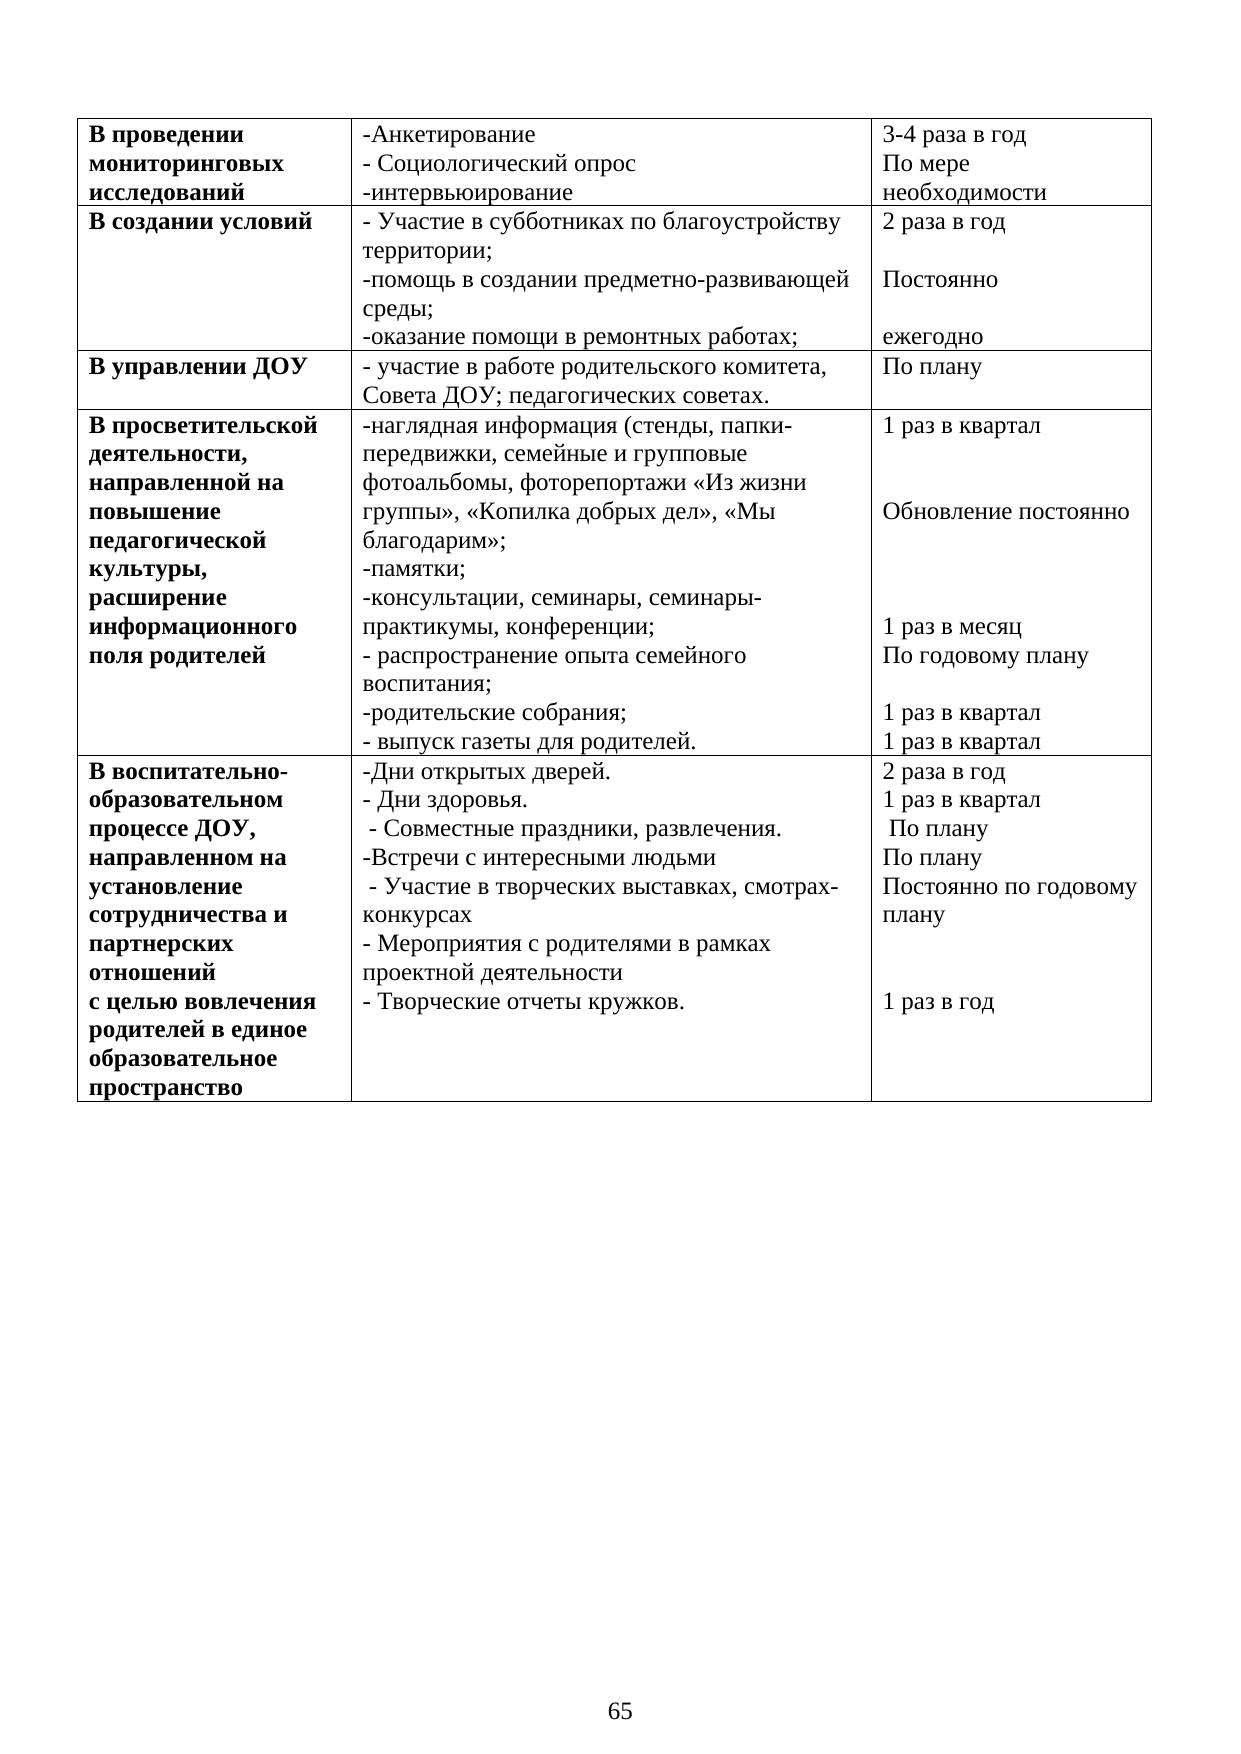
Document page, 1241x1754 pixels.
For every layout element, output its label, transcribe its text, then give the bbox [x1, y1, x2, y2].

table_cell - Участие в субботниках по благоустройству территории; -помощь в создании предметно-развивающей среды; -оказание помощи в ремонтных работах; [352, 206, 871, 350]
table_cell В проведении мониторинговых исследований [78, 119, 351, 205]
table_cell - участие в работе родительского комитета, Совета ДОУ; педагогических советах. [352, 351, 871, 409]
table_cell В воспитательно-образовательном процессе ДОУ, направленном на установление сотрудничества и партнерских отношений с целью вовлечения родителей в единое образовательное пространство [78, 756, 351, 1101]
table_cell -наглядная информация (стенды, папки-передвижки, семейные и групповые фотоальбомы, фоторепортажи «Из жизни группы», «Копилка добрых дел», «Мы благодарим»; -памятки; -консультации, семинары, семинары-практикумы, конференции; - распространение опыта семейного воспитания; -родительские собрания; - выпуск газеты для родителей. [352, 410, 871, 755]
table_cell 2 раза в год Постоянно ежегодно [872, 206, 1151, 350]
table_cell 3-4 раза в год По мере необходимости [872, 119, 1151, 205]
table_cell По плану [872, 351, 1151, 409]
table_cell 2 раза в год 1 раз в квартал По плану По плану Постоянно по годовому плану 1 раз в год [872, 756, 1151, 1101]
table_cell -Дни открытых дверей. - Дни здоровья. - Совместные праздники, развлечения. -Встречи с интересными людьми - Участие в творческих выставках, смотрах-конкурсах - Мероприятия с родителями в рамках проектной деятельности - Творческие отчеты кружков. [352, 756, 871, 1101]
table_cell В просветительской деятельности, направленной на повышение педагогической культуры, расширение информационного поля родителей [78, 410, 351, 755]
table_cell 1 раз в квартал Обновление постоянно 1 раз в месяц По годовому плану 1 раз в квартал 1 раз в квартал [872, 410, 1151, 755]
table_cell В создании условий [78, 206, 351, 350]
table_cell -Анкетирование - Социологический опрос -интервьюирование [352, 119, 871, 205]
table_cell В управлении ДОУ [78, 351, 351, 409]
